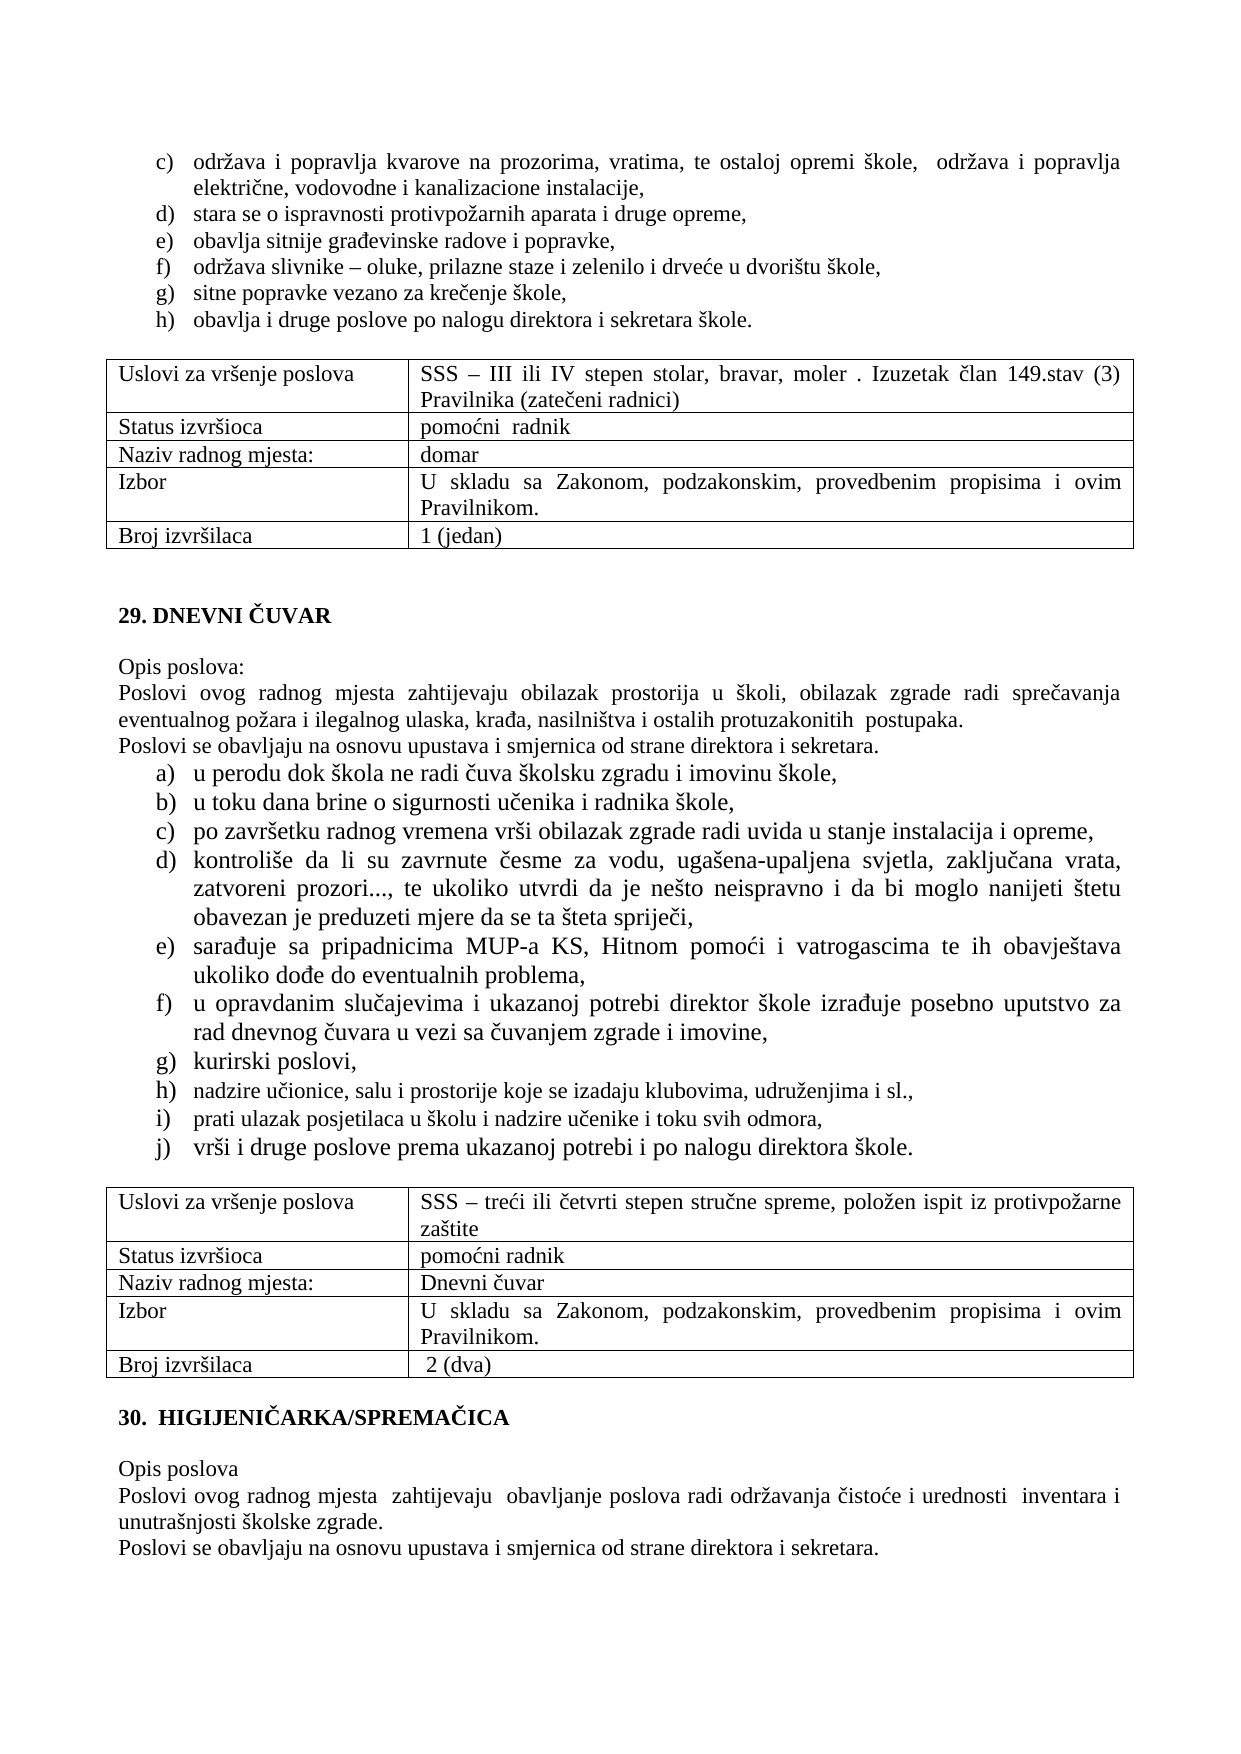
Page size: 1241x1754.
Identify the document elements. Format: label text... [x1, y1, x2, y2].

table_cell U skladu sa Zakonom, podzakonskim, provedbenim propisima i ovim Pravilnikom. [409, 468, 1133, 521]
table_cell 1 (jedan) [409, 522, 1133, 548]
table_cell Broj izvršilaca [107, 1351, 408, 1377]
table_cell pomoćni radnik [409, 413, 1133, 440]
list vrši i druge poslove prema ukazanoj potrebi i po nalogu direktora škole. [156, 1132, 1122, 1161]
list nadzire učionice, salu i prostorije koje se izadaju klubovima, udruženjima i sl., [156, 1075, 1122, 1103]
table_cell Dnevni čuvar [409, 1270, 1133, 1296]
table_cell U skladu sa Zakonom, podzakonskim, provedbenim propisima i ovim Pravilnikom. [409, 1297, 1133, 1349]
text 29. DNEVNI ČUVAR [118, 602, 1122, 628]
table_cell Status izvršioca [107, 413, 408, 440]
list obavlja i druge poslove po nalogu direktora i sekretara škole. [156, 306, 1122, 332]
table_cell domar [409, 441, 1133, 467]
table_cell Izbor [107, 468, 408, 521]
list kurirski poslovi, [156, 1046, 1122, 1075]
table_header Uslovi za vršenje poslova [107, 360, 408, 412]
table_cell pomoćni radnik [409, 1242, 1133, 1268]
table_cell Naziv radnog mjesta: [107, 441, 408, 467]
list prati ulazak posjetilaca u školu i nadzire učenike i toku svih odmora, [156, 1103, 1122, 1132]
text 30. HIGIJENIČARKA/SPREMAČICA [118, 1404, 1122, 1431]
table_header SSS – treći ili četvrti stepen stručne spreme, položen ispit iz protivpožarne zaštite [409, 1188, 1133, 1241]
text Poslovi ovog radnog mjesta zahtijevaju obavljanje poslova radi održavanja čistoće i urednosti inventara i unutrašnjosti školske zgrade. [118, 1482, 1122, 1534]
table_header Uslovi za vršenje poslova [107, 1188, 408, 1241]
table_cell 2 (dva) [409, 1351, 1133, 1377]
text Opis poslova: [118, 653, 1122, 679]
list u perodu dok škola ne radi čuva školsku zgradu i imovinu škole, [156, 758, 1122, 787]
table_cell Izbor [107, 1297, 408, 1349]
list kontroliše da li su zavrnute česme za vodu, ugašena-upaljena svjetla, zaključana vrata, zatvoreni prozori..., te ukoliko utvrdi da je nešto neispravno i da bi moglo nanijeti štetu obavezan je preduzeti mjere da se ta šteta spriječi, [156, 845, 1122, 931]
text Poslovi se obavljaju na osnovu upustava i smjernica od strane direktora i sekretara. [118, 732, 1122, 758]
list po završetku radnog vremena vrši obilazak zgrade radi uvida u stanje instalacija i opreme, [156, 816, 1122, 845]
table_header SSS – III ili IV stepen stolar, bravar, moler . Izuzetak član 149.stav (3) Pravilnika (zatečeni radnici) [409, 360, 1133, 412]
table_cell Status izvršioca [107, 1242, 408, 1268]
table_cell Broj izvršilaca [107, 522, 408, 548]
list obavlja sitnije građevinske radove i popravke, [156, 227, 1122, 253]
text Opis poslova [118, 1455, 1122, 1482]
table_cell Naziv radnog mjesta: [107, 1270, 408, 1296]
text Poslovi se obavljaju na osnovu upustava i smjernica od strane direktora i sekretara. [118, 1534, 1122, 1561]
list održava slivnike – oluke, prilazne staze i zelenilo i drveće u dvorištu škole, [156, 253, 1122, 279]
list u opravdanim slučajevima i ukazanoj potrebi direktor škole izrađuje posebno uputstvo za rad dnevnog čuvara u vezi sa čuvanjem zgrade i imovine, [156, 988, 1122, 1046]
list održava i popravlja kvarove na prozorima, vratima, te ostaloj opremi škole, održava i popravlja električne, vodovodne i kanalizacione instalacije, [156, 148, 1122, 200]
list stara se o ispravnosti protivpožarnih aparata i druge opreme, [156, 200, 1122, 227]
list sarađuje sa pripadnicima MUP-a KS, Hitnom pomoći i vatrogascima te ih obavještava ukoliko dođe do eventualnih problema, [156, 931, 1122, 988]
list u toku dana brine o sigurnosti učenika i radnika škole, [156, 787, 1122, 816]
list sitne popravke vezano za krečenje škole, [156, 279, 1122, 306]
text Poslovi ovog radnog mjesta zahtijevaju obilazak prostorija u školi, obilazak zgrade radi sprečavanja eventualnog požara i ilegalnog ulaska, krađa, nasilništva i ostalih protuzakonitih postupaka. [118, 679, 1122, 732]
